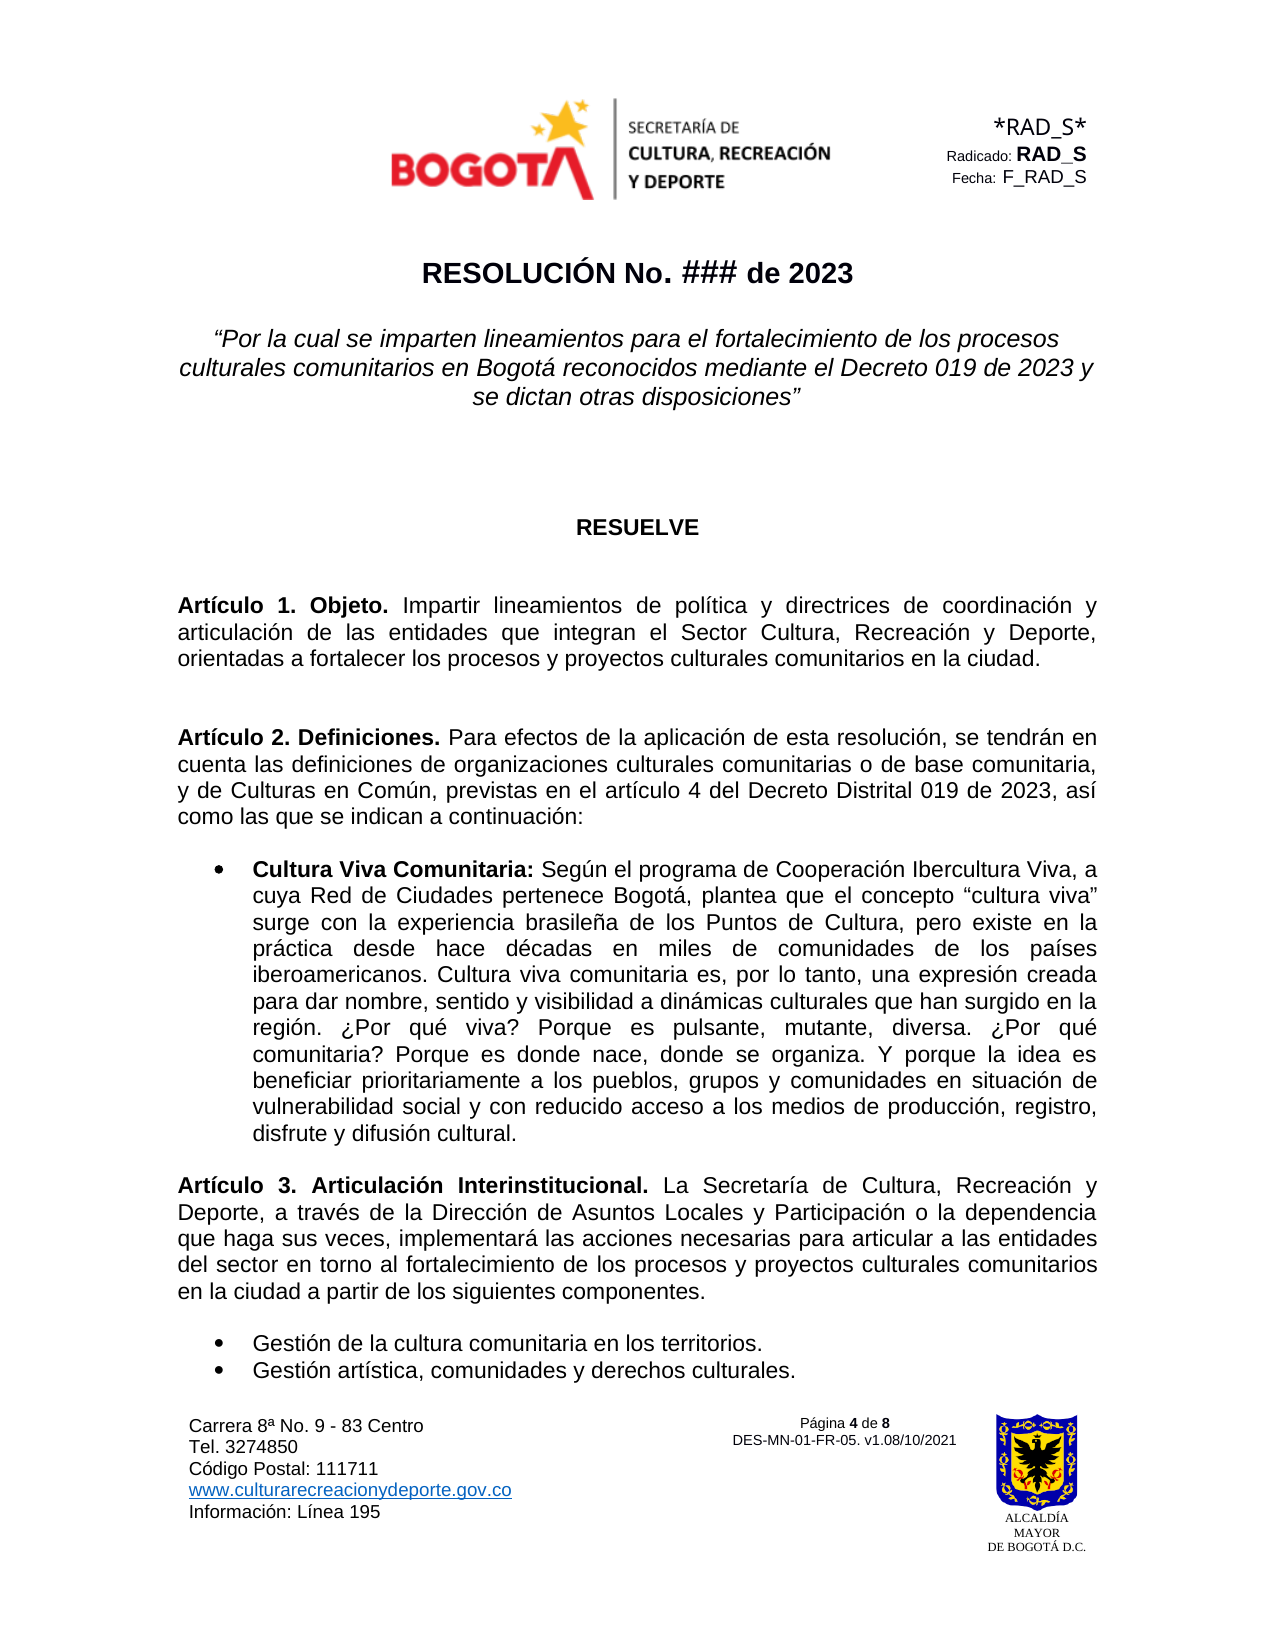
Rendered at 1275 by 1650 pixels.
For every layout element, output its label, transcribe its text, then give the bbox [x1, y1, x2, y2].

picture [391, 98, 831, 200]
text Artículo 3. Articulación Interinstitucional. La Secretaría de Cultura, Recreación y Deporte, a través de la Dirección de Asuntos Locales y Participación o la dependencia que haga sus veces, implementará las acciones necesarias para articular a las entidades del sector en torno al fortalecimiento de los procesos y proyectos culturales comunitarios en la ciudad a partir de los siguientes componentes. [177, 1172, 1098, 1304]
text Artículo 1. Objeto. Impartir lineamientos de política y directrices de coordinación y articulación de las entidades que integran el Sector Cultura, Recreación y Deporte, orientadas a fortalecer los procesos y proyectos culturales comunitarios en la ciudad. [177, 592, 1098, 672]
list Cultura Viva Comunitaria: Según el programa de Cooperación Ibercultura Viva, a cuya Red de Ciudades pertenece Bogotá, plantea que el concepto “cultura viva” surge con la experiencia brasileña de los Puntos de Cultura, pero existe en la práctica desde hace décadas en miles de comunidades de los países iberoamericanos. Cultura viva comunitaria es, por lo tanto, una expresión creada para dar nombre, sentido y visibilidad a dinámicas culturales que han surgido en la región. ¿Por qué viva? Porque es pulsante, mutante, diversa. ¿Por qué comunitaria? Porque es donde nace, donde se organiza. Y porque la idea es beneficiar prioritariamente a los pueblos, grupos y comunidades en situación de vulnerabilidad social y con reducido acceso a los medios de producción, registro, disfrute y difusión cultural. [215, 856, 1098, 1146]
list Gestión de la cultura comunitaria en los territorios. [215, 1330, 1098, 1357]
picture [996, 1414, 1078, 1511]
text Artículo 2. Definiciones. Para efectos de la aplicación de esta resolución, se tendrán en cuenta las definiciones de organizaciones culturales comunitarias o de base comunitaria, y de Culturas en Común, previstas en el artículo 4 del Decreto Distrital 019 de 2023, así como las que se indican a continuación: [177, 724, 1098, 830]
list Gestión artística, comunidades y derechos culturales. [215, 1357, 1098, 1383]
text RESUELVE [177, 513, 1098, 540]
